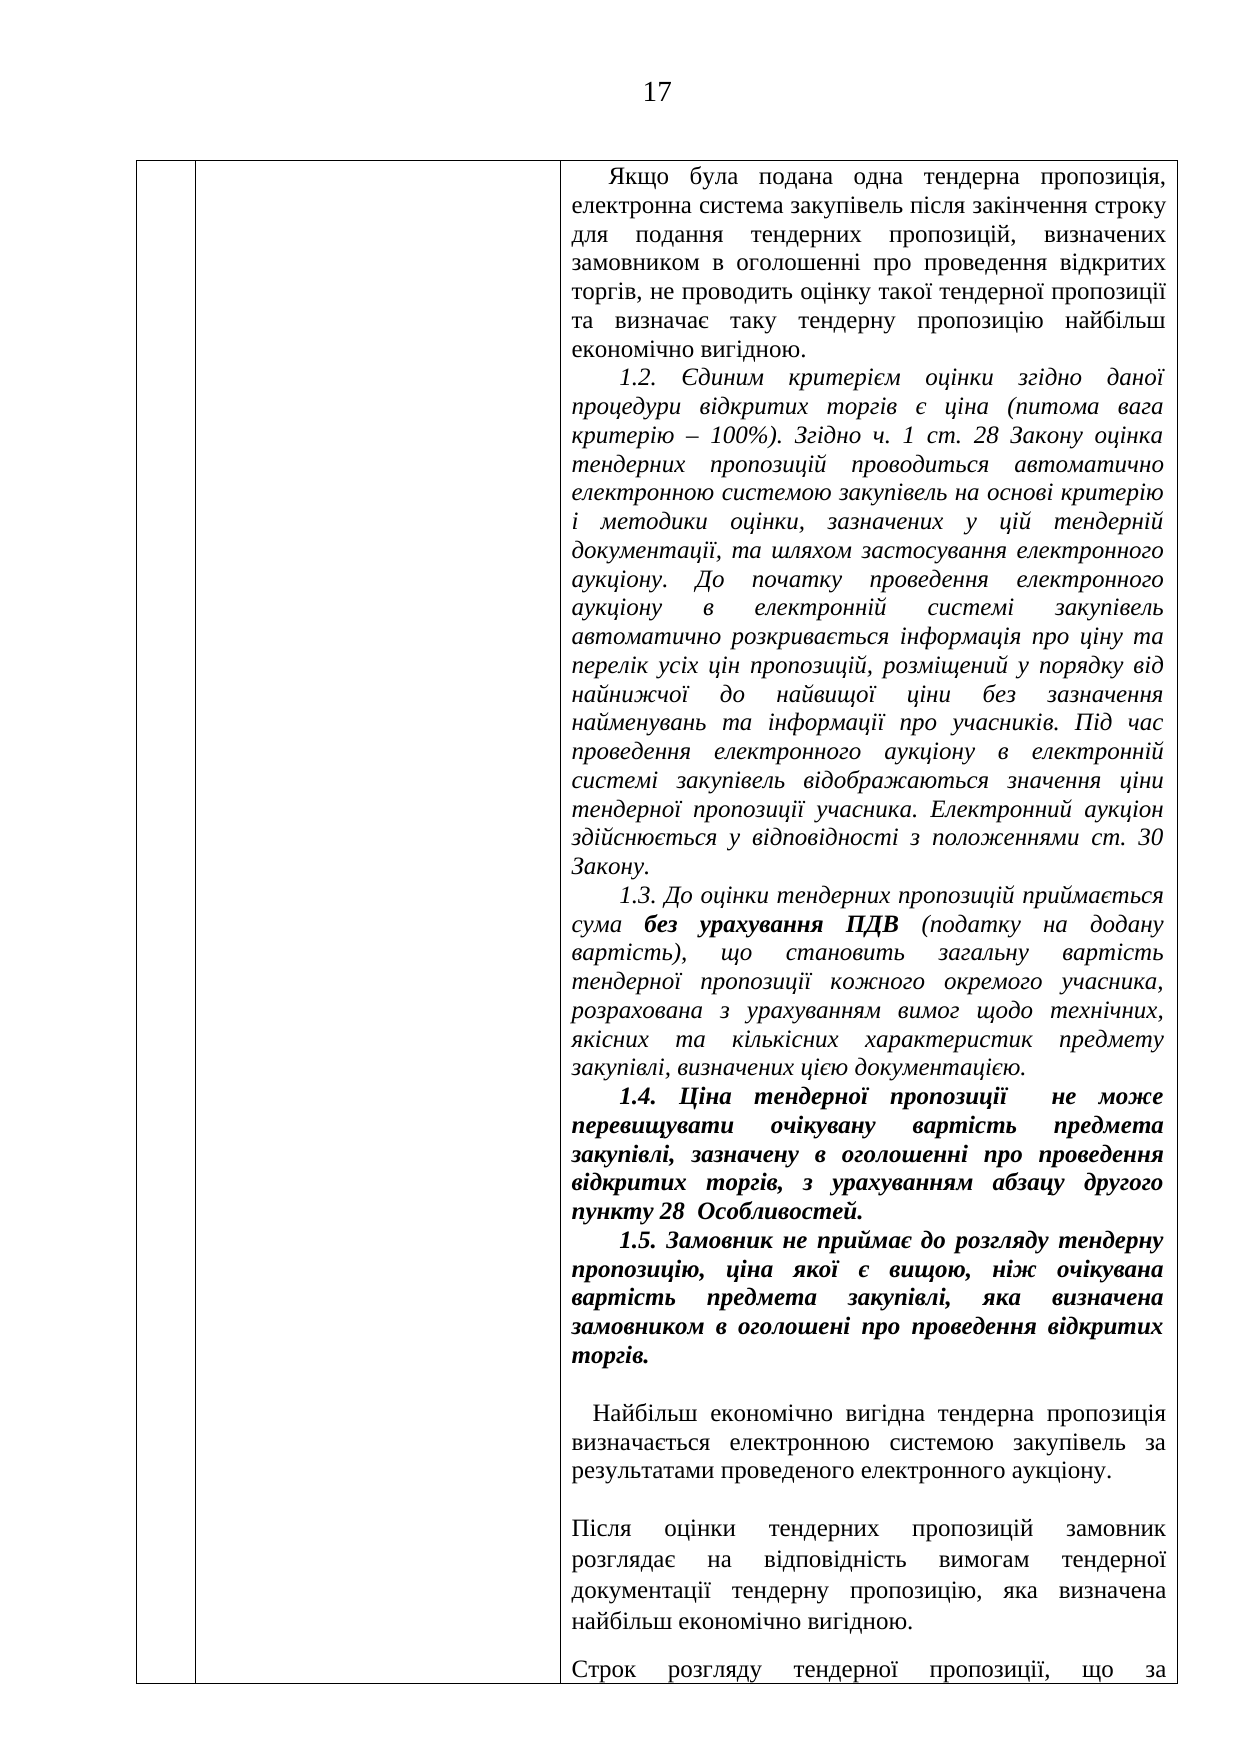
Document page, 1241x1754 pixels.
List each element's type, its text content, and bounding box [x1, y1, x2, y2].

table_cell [196, 161, 560, 1683]
table_cell 1 [137, 161, 195, 1683]
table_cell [561, 161, 1177, 1683]
